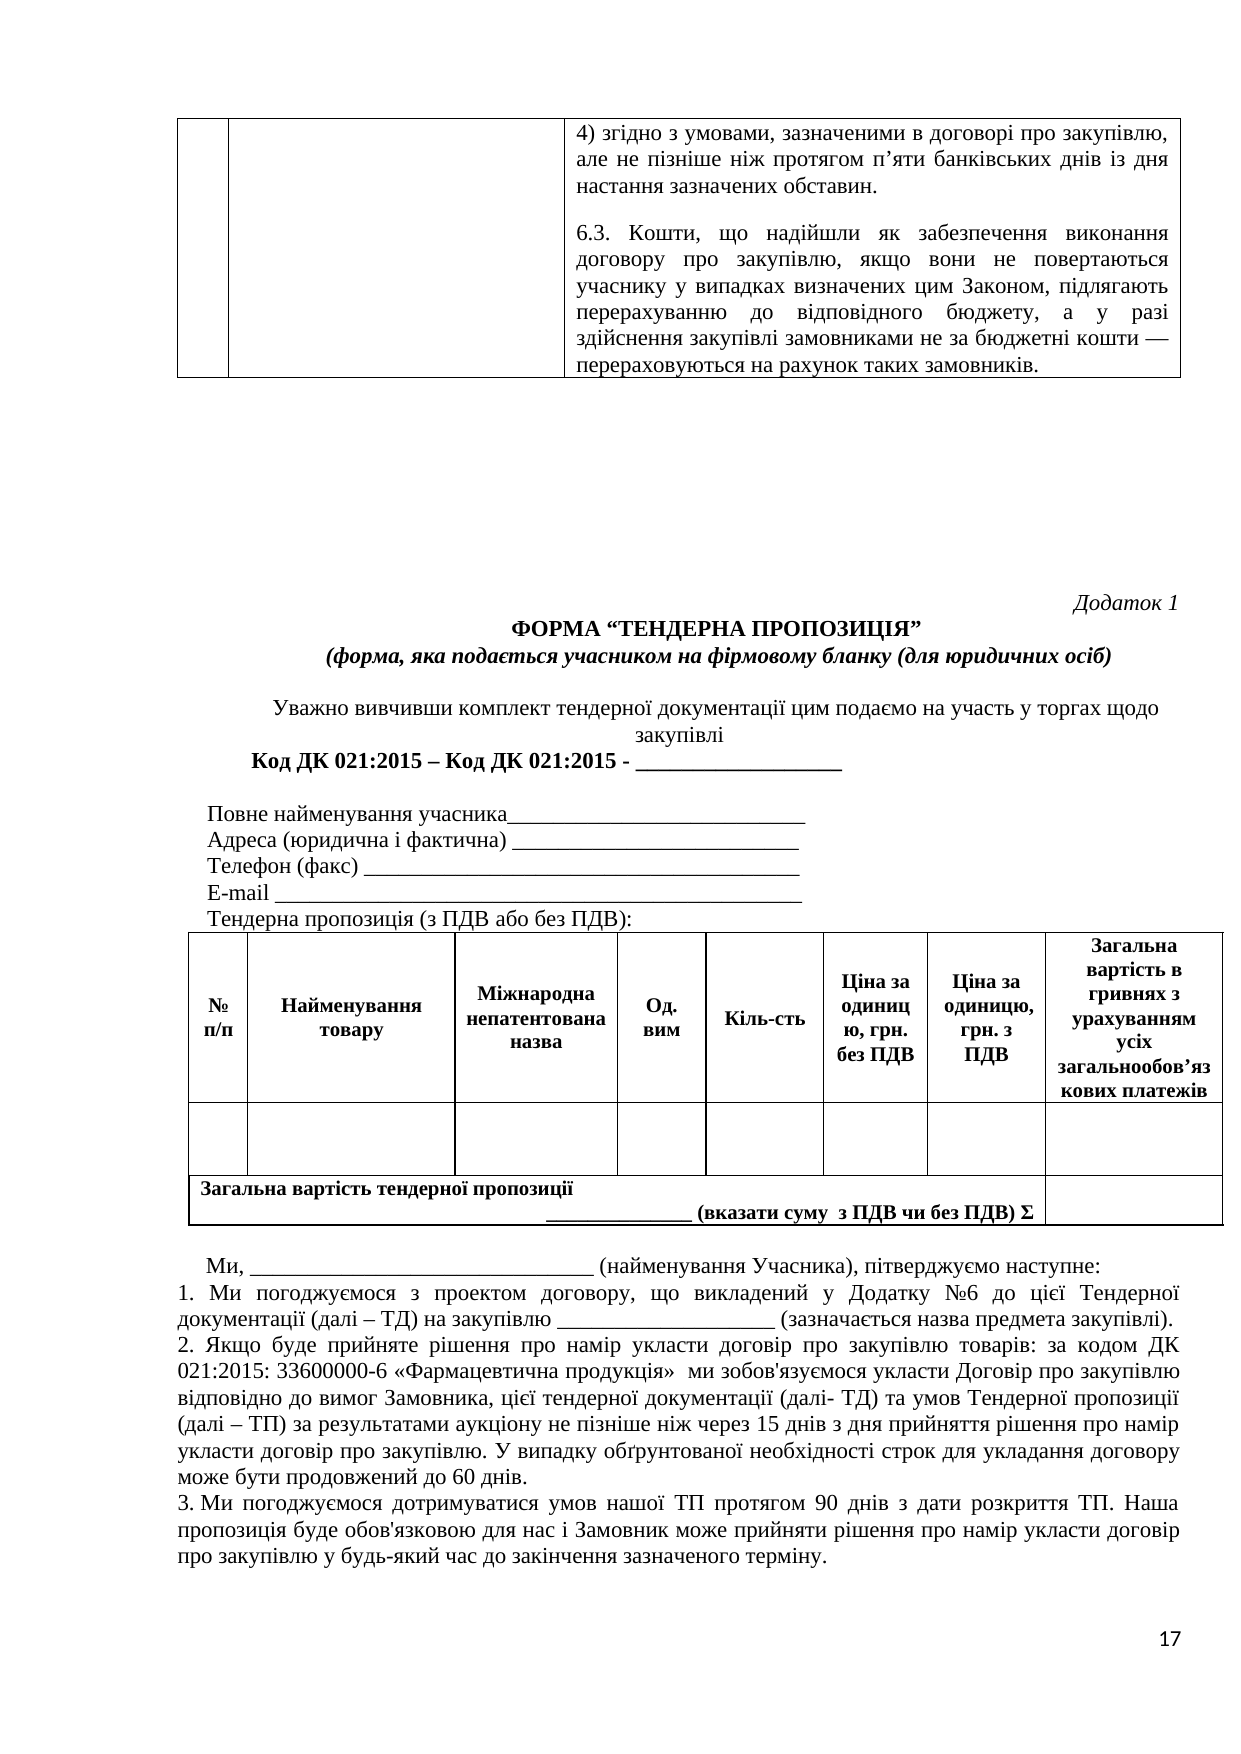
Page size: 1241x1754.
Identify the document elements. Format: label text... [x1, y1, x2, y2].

text Код ДК 021:2015 – Код ДК 021:2015 - __________________ [177, 747, 1181, 773]
text Тендерна пропозиція (з ПДВ або без ПДВ): [177, 905, 1181, 932]
table_cell [928, 1103, 1045, 1174]
text 2. Якщо буде прийняте рішення про намір укласти договір про закупівлю товарів: за кодом ДК 021:2015: 33600000-6 «Фармацевтична продукція» ми зобов'язуємося укласти Договір про закупівлю відповідно до вимог Замовника, цієї тендерної документації (далі- ТД) та умов Тендерної пропозиції (далі – ТП) за результатами аукціону не пізніше ніж через 15 днів з дня прийняття рішення про намір укласти договір про закупівлю. У випадку обґрунтованої необхідності строк для укладання договору може бути продовжений до 60 днів. [177, 1331, 1181, 1489]
table_cell [824, 1103, 927, 1174]
text Адреса (юридична і фактична) _________________________ [177, 826, 1181, 853]
text Ми, ______________________________ (найменування Учасника), пітверджуємо наступне: [177, 1252, 1181, 1278]
table_cell Загальна вартість тендерної пропозиції ______________ (вказати суму з ПДВ чи без ПДВ) Σ [190, 1176, 1045, 1224]
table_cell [565, 119, 1180, 377]
text ФОРМА “ТЕНДЕРНА ПРОПОЗИЦІЯ” [177, 615, 1181, 642]
text 3. Ми погоджуємося дотримуватися умов нашої ТП протягом 90 днів з дати розкриття ТП. Наша пропозиція буде обов'язковою для нас і Замовник може прийняти рішення про намір укласти договір про закупівлю у будь-який час до закінчення зазначеного терміну. [177, 1489, 1181, 1568]
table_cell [229, 119, 564, 377]
table_cell [1046, 1103, 1222, 1174]
table_cell [189, 1103, 247, 1174]
table_header Од. вим [618, 933, 705, 1102]
table_header Кіль-сть [707, 933, 823, 1102]
table_header Найменування товару [248, 933, 454, 1102]
table_cell [456, 1103, 617, 1174]
text Повне найменування учасника__________________________ [177, 800, 1181, 826]
table_header Загальна вартість в гривнях з урахуванням усіх загальнообов’язкових платежів [1046, 933, 1222, 1102]
table_header Міжнародна непатентована назва [456, 933, 617, 1102]
text Уважно вивчивши комплект тендерної документації цим подаємо на участь у торгах щодо закупівлі [177, 694, 1181, 747]
table_cell [618, 1103, 705, 1174]
table_header № п/п [189, 933, 247, 1102]
table_cell [707, 1103, 823, 1174]
text Телефон (факс) ______________________________________ [177, 853, 1181, 879]
table_cell [248, 1103, 454, 1174]
text Додаток 1 [177, 589, 1181, 615]
text 1. Ми погоджуємося з проектом договору, що викладений у Додатку №6 до цієї Тендерної документації (далі – ТД) на закупівлю ___________________ (зазначається назва предмета закупівлі). [177, 1278, 1181, 1331]
text Е-mail ______________________________________________ [177, 879, 1181, 905]
text (форма, яка подається учасником на фірмовому бланку (для юридичних осіб) [177, 642, 1181, 668]
table_header Ціна за одиницю, грн. без ПДВ [824, 933, 927, 1102]
table_cell [1046, 1176, 1222, 1224]
table_header Ціна за одиницю, грн. з ПДВ [928, 933, 1045, 1102]
table_cell 6 [178, 119, 228, 377]
